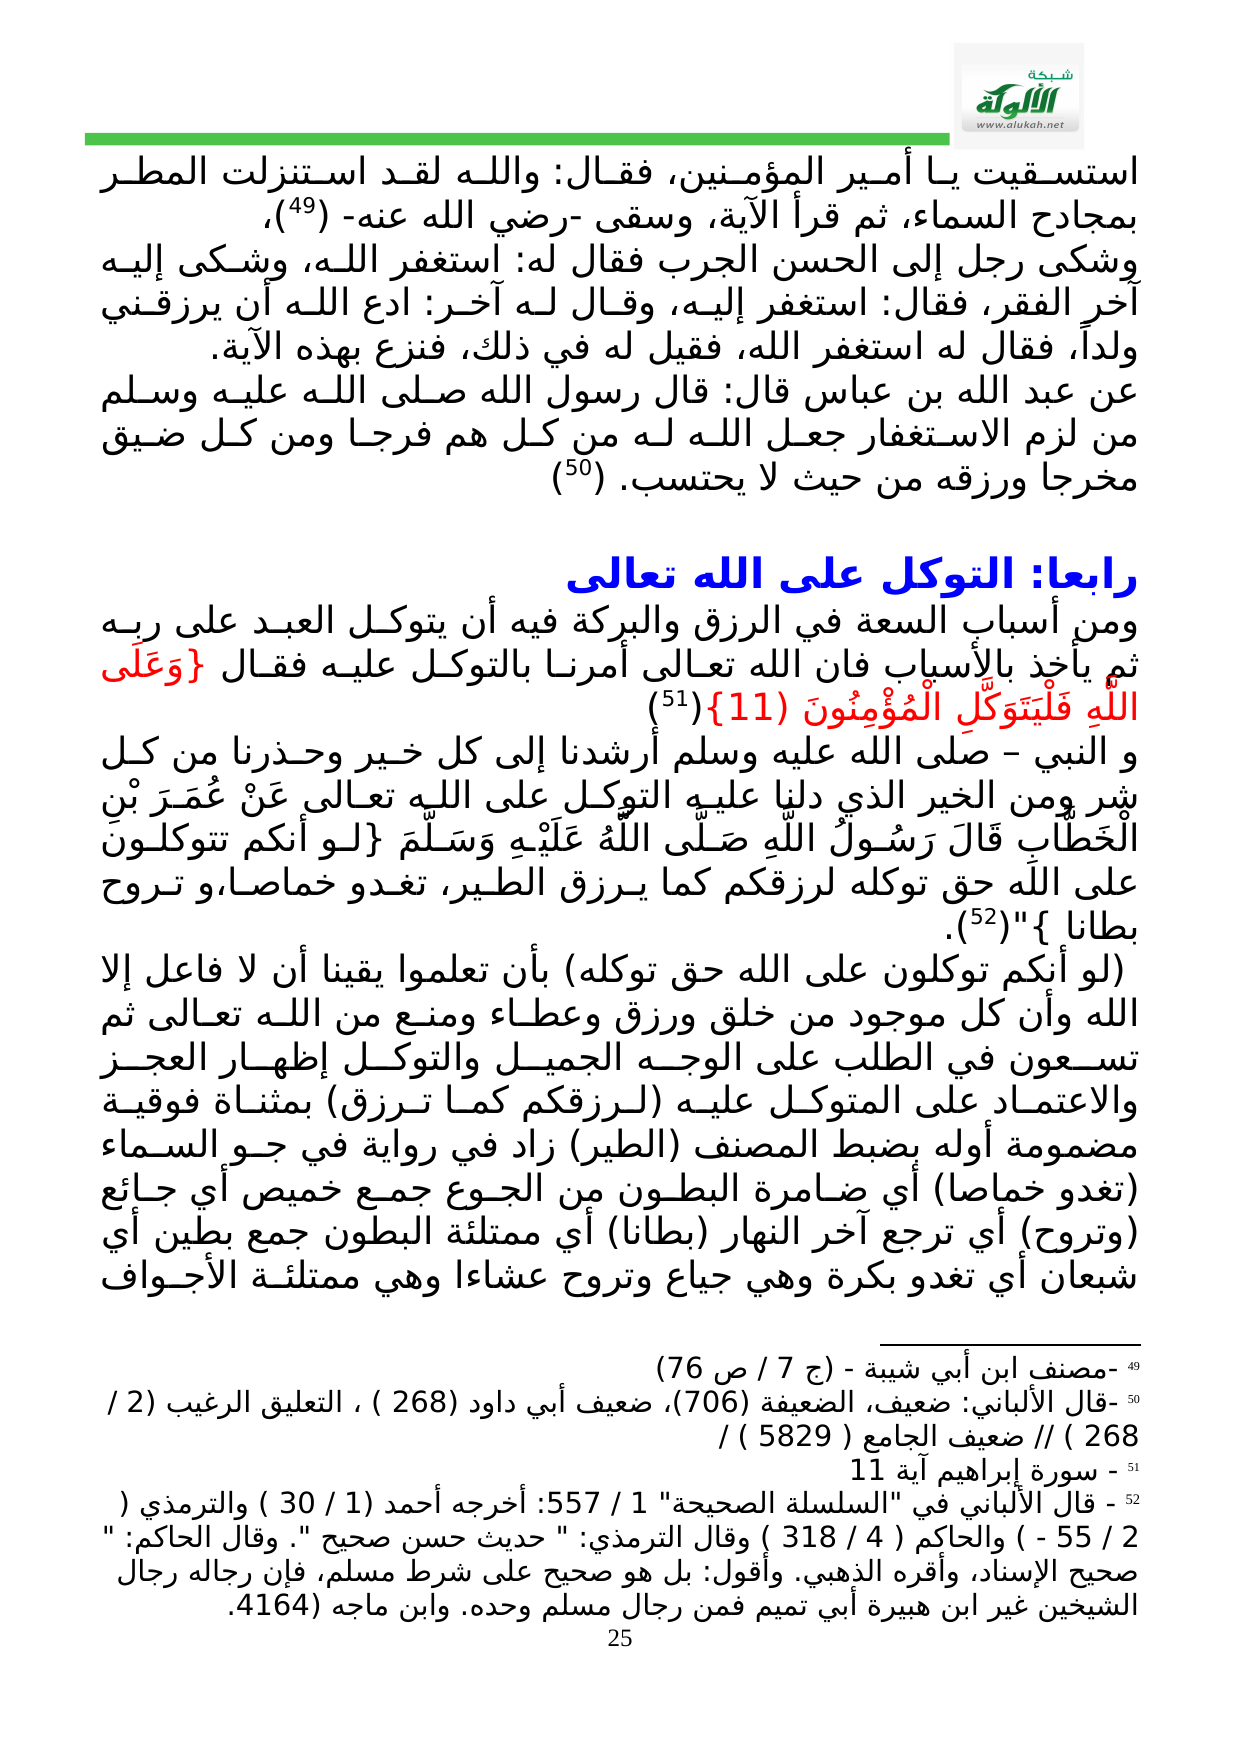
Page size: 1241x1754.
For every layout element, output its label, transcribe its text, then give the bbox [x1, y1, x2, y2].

text و النبي – صلى الله عليه وسلم أرشدنا إلى كل خير وحذرنا من كل شر ومن الخير الذي دلنا عليه التوكل على الله تعالى عَنْ عُمَرَ بْنِ الْخَطَّابِ قَالَ رَسُولُ اللَّهِ صَلَّى اللَّهُ عَلَيْهِ وَسَلَّمَ {لو أنكم تتوكلون على الله حق توكله لرزقكم كما يرزق الطير، تغدو خماصا،و تروح بطانا }"(). [100, 730, 1140, 948]
text وشكى رجل إلى الحسن الجرب فقال له: استغفر الله، وشكى إليه آخر الفقر، فقال: استغفر إليه، وقال له آخر: ادع الله أن يرزقني ولداً، فقال له استغفر الله، فقيل له في ذلك، فنزع بهذه الآية. [100, 237, 1140, 368]
subtitle رابعا: التوكل على الله تعالى [100, 550, 1140, 599]
text ومن أسباب السعة في الرزق والبركة فيه أن يتوكل العبد على ربه ثم يأخذ بالأسباب فان الله تعالى أمرنا بالتوكل عليه فقال {وَعَلَى اللَّهِ فَلْيَتَوَكَّلِ الْمُؤْمِنُونَ (11}() [100, 599, 1140, 730]
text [100, 948, 1140, 1297]
text عن عبد الله بن عباس قال: قال رسول الله صلى الله عليه وسلم من لزم الاستغفار جعل الله له من كل هم فرجا ومن كل ضيق مخرجا ورزقه من حيث لا يحتسب. () [100, 368, 1140, 499]
text وروي عن عمر بن الخطاب رضي الله عنه أنه استسقى بالناس فلم يزد على أن استغفر ساعة ثم انصرف فقال له قوم: ما رأيناك استسقيت يا أمير المؤمنين، فقال: والله لقد استنزلت المطر بمجادح السماء، ثم قرأ الآية، وسقى -رضي الله عنه- ()، [100, 150, 1140, 237]
